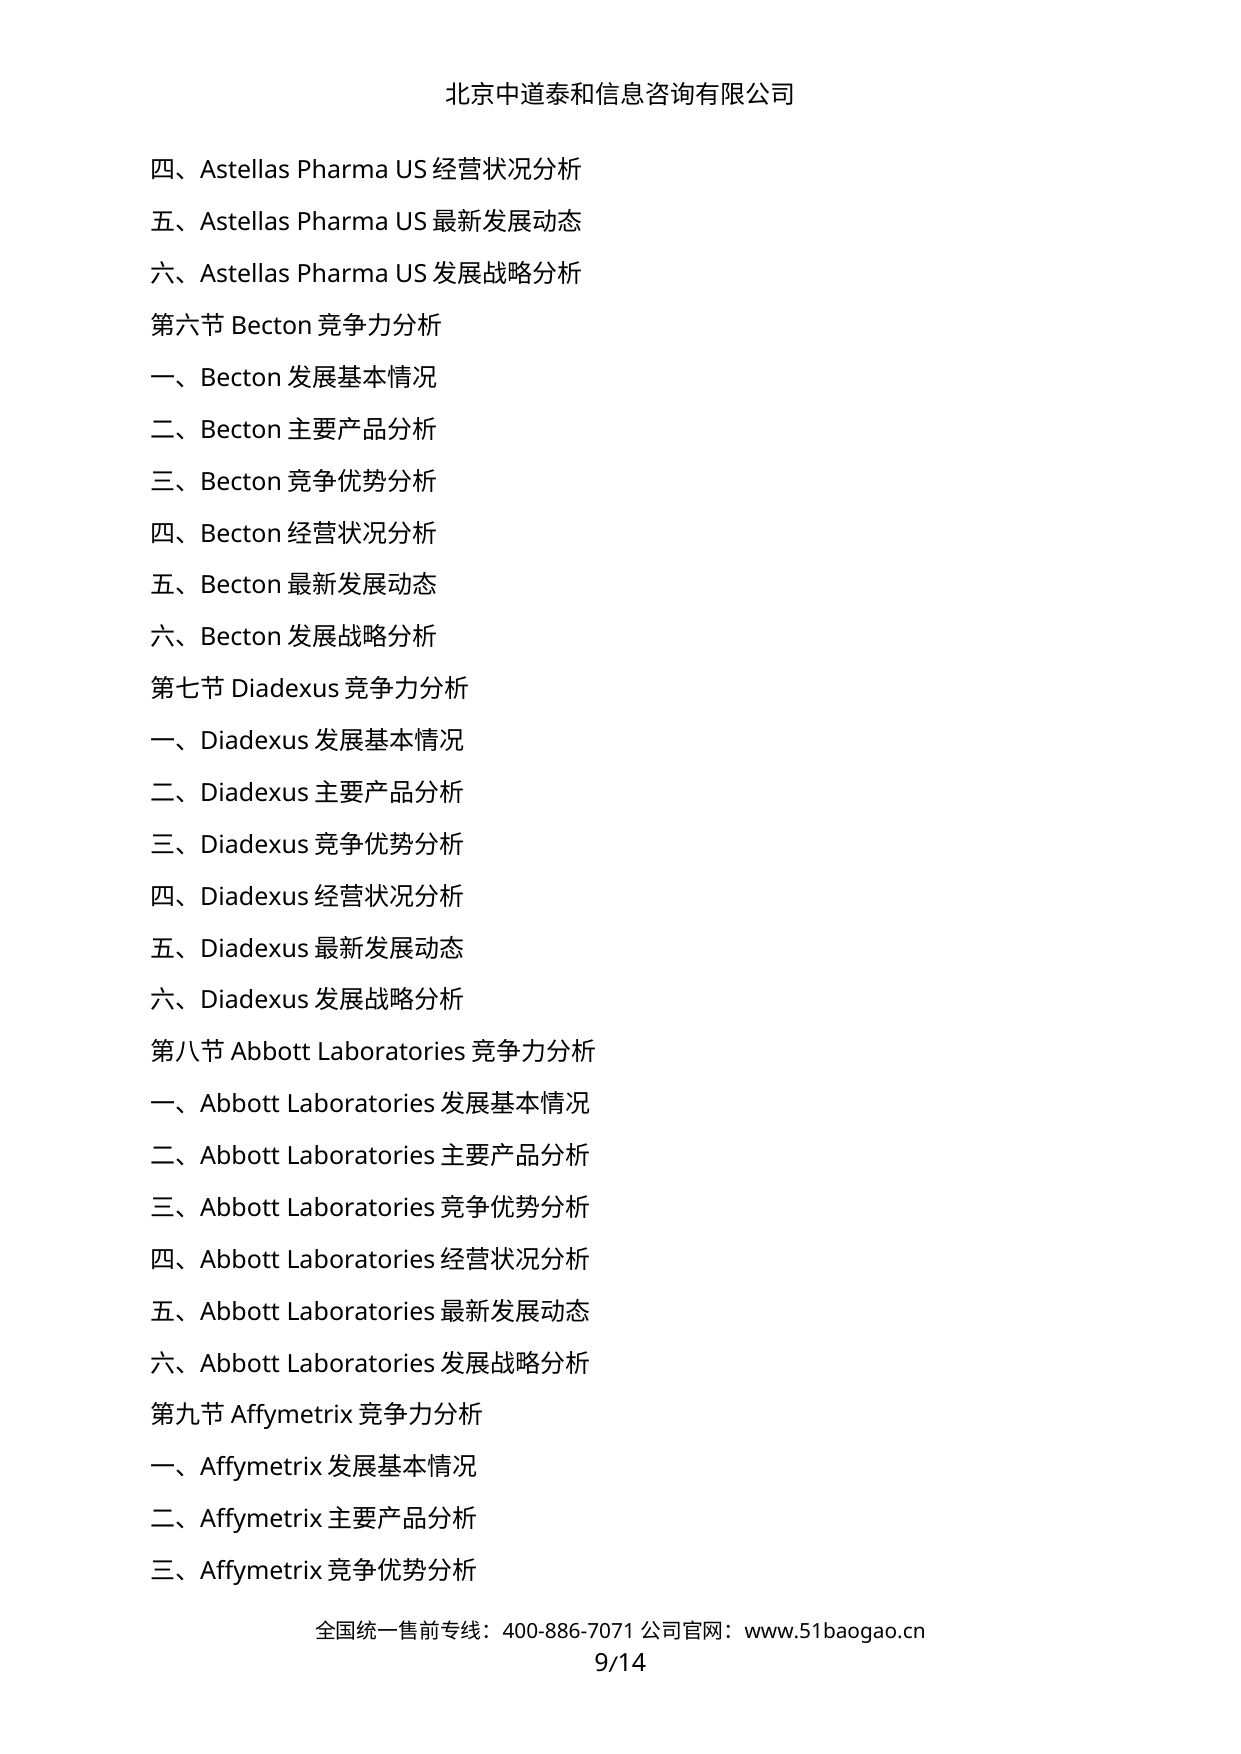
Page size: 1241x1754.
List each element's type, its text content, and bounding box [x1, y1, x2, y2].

text 六、Diadexus发展战略分析 [150, 980, 1090, 1016]
text 六、Becton发展战略分析 [150, 617, 1090, 653]
text 三、Abbott Laboratories竞争优势分析 [150, 1187, 1090, 1224]
text 一、Affymetrix发展基本情况 [150, 1447, 1090, 1483]
text 一、Becton发展基本情况 [150, 357, 1090, 394]
text 二、Becton主要产品分析 [150, 409, 1090, 446]
text 一、Abbott Laboratories发展基本情况 [150, 1084, 1090, 1120]
text 六、Abbott Laboratories发展战略分析 [150, 1343, 1090, 1379]
text 二、Diadexus主要产品分析 [150, 772, 1090, 809]
text 三、Diadexus竞争优势分析 [150, 824, 1090, 861]
text 第六节 Becton竞争力分析 [150, 306, 1090, 342]
text 第八节 Abbott Laboratories竞争力分析 [150, 1032, 1090, 1068]
text 五、Astellas Pharma US最新发展动态 [150, 202, 1090, 238]
text 四、Abbott Laboratories经营状况分析 [150, 1239, 1090, 1276]
text 第七节 Diadexus竞争力分析 [150, 669, 1090, 705]
text 三、Becton竞争优势分析 [150, 461, 1090, 497]
text 一、Diadexus发展基本情况 [150, 721, 1090, 757]
text 四、Diadexus经营状况分析 [150, 876, 1090, 912]
text 五、Abbott Laboratories最新发展动态 [150, 1291, 1090, 1327]
text 四、Astellas Pharma US经营状况分析 [150, 150, 1090, 186]
text 六、Astellas Pharma US发展战略分析 [150, 254, 1090, 290]
text 五、Becton最新发展动态 [150, 565, 1090, 601]
text 第九节 Affymetrix竞争力分析 [150, 1395, 1090, 1431]
text 二、Affymetrix主要产品分析 [150, 1499, 1090, 1535]
text 二、Abbott Laboratories主要产品分析 [150, 1136, 1090, 1172]
text 三、Affymetrix竞争优势分析 [150, 1551, 1090, 1587]
text 五、Diadexus最新发展动态 [150, 928, 1090, 964]
text 四、Becton经营状况分析 [150, 513, 1090, 549]
